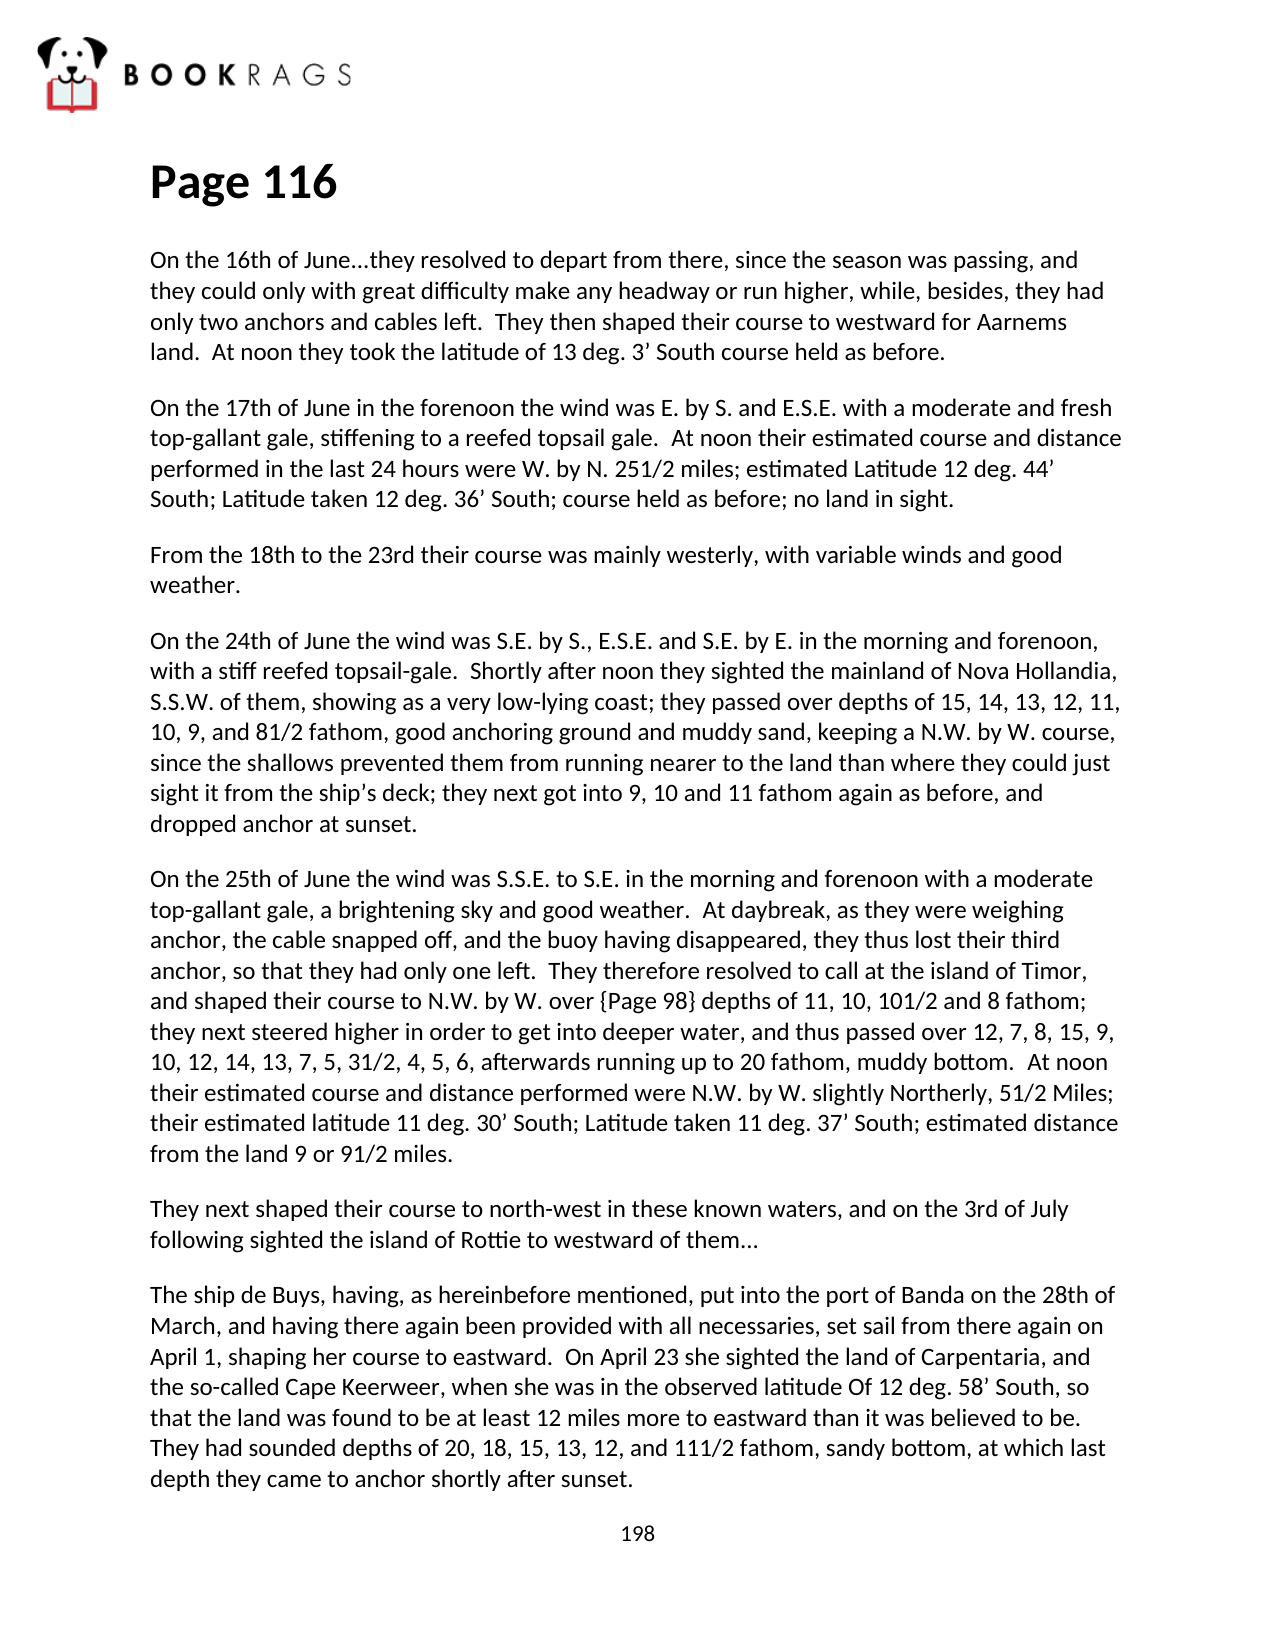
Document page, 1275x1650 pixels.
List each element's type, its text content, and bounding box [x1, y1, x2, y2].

text On the 16th of June...they resolved to depart from there, since the season was passing, and they could only with great difficulty make any headway or run higher, while, besides, they had only two anchors and cables left. They then shaped their course to westward for Aarnems land. At noon they took the latitude of 13 deg. 3’ South course held as before. [150, 244, 1125, 367]
text On the 24th of June the wind was S.E. by S., E.S.E. and S.E. by E. in the morning and forenoon, with a stiff reefed topsail-gale. Shortly after noon they sighted the mainland of Nova Hollandia, S.S.W. of them, showing as a very low-lying coast; they passed over depths of 15, 14, 13, 12, 11, 10, 9, and 81/2 fathom, good anchoring ground and muddy sand, keeping a N.W. by W. course, since the shallows prevented them from running nearer to the land than where they could just sight it from the ship’s deck; they next got into 9, 10 and 11 fathom again as before, and dropped anchor at sunset. [150, 625, 1125, 838]
text On the 25th of June the wind was S.S.E. to S.E. in the morning and forenoon with a moderate top-gallant gale, a brightening sky and good weather. At daybreak, as they were weighing anchor, the cable snapped off, and the buoy having disappeared, they thus lost their third anchor, so that they had only one left. They therefore resolved to call at the island of Timor, and shaped their course to N.W. by W. over {Page 98} depths of 11, 10, 101/2 and 8 fathom; they next steered higher in order to get into deeper water, and thus passed over 12, 7, 8, 15, 9, 10, 12, 14, 13, 7, 5, 31/2, 4, 5, 6, afterwards running up to 20 fathom, muddy bottom. At noon their estimated course and distance performed were N.W. by W. slightly Northerly, 51/2 Miles; their estimated latitude 11 deg. 30’ South; Latitude taken 11 deg. 37’ South; estimated distance from the land 9 or 91/2 miles. [150, 863, 1125, 1169]
text The ship de Buys, having, as hereinbefore mentioned, put into the port of Banda on the 28th of March, and having there again been provided with all necessaries, set sail from there again on April 1, shaping her course to eastward. On April 23 she sighted the land of Carpentaria, and the so-called Cape Keerweer, when she was in the observed latitude Of 12 deg. 58’ South, so that the land was found to be at least 12 miles more to eastward than it was believed to be. They had sounded depths of 20, 18, 15, 13, 12, and 111/2 fathom, sandy bottom, at which last depth they came to anchor shortly after sunset. [150, 1280, 1125, 1493]
picture [37, 37, 351, 113]
text They next shaped their course to north-west in these known waters, and on the 3rd of July following sighted the island of Rottie to westward of them... [150, 1194, 1125, 1255]
text From the 18th to the 23rd their course was mainly westerly, with variable winds and good weather. [150, 539, 1125, 600]
text On the 17th of June in the forenoon the wind was E. by S. and E.S.E. with a moderate and fresh top-gallant gale, stiffening to a reefed topsail gale. At noon their estimated course and distance performed in the last 24 hours were W. by N. 251/2 miles; estimated Latitude 12 deg. 44’ South; Latitude taken 12 deg. 36’ South; course held as before; no land in sight. [150, 392, 1125, 514]
text Page 116 [150, 150, 1125, 211]
